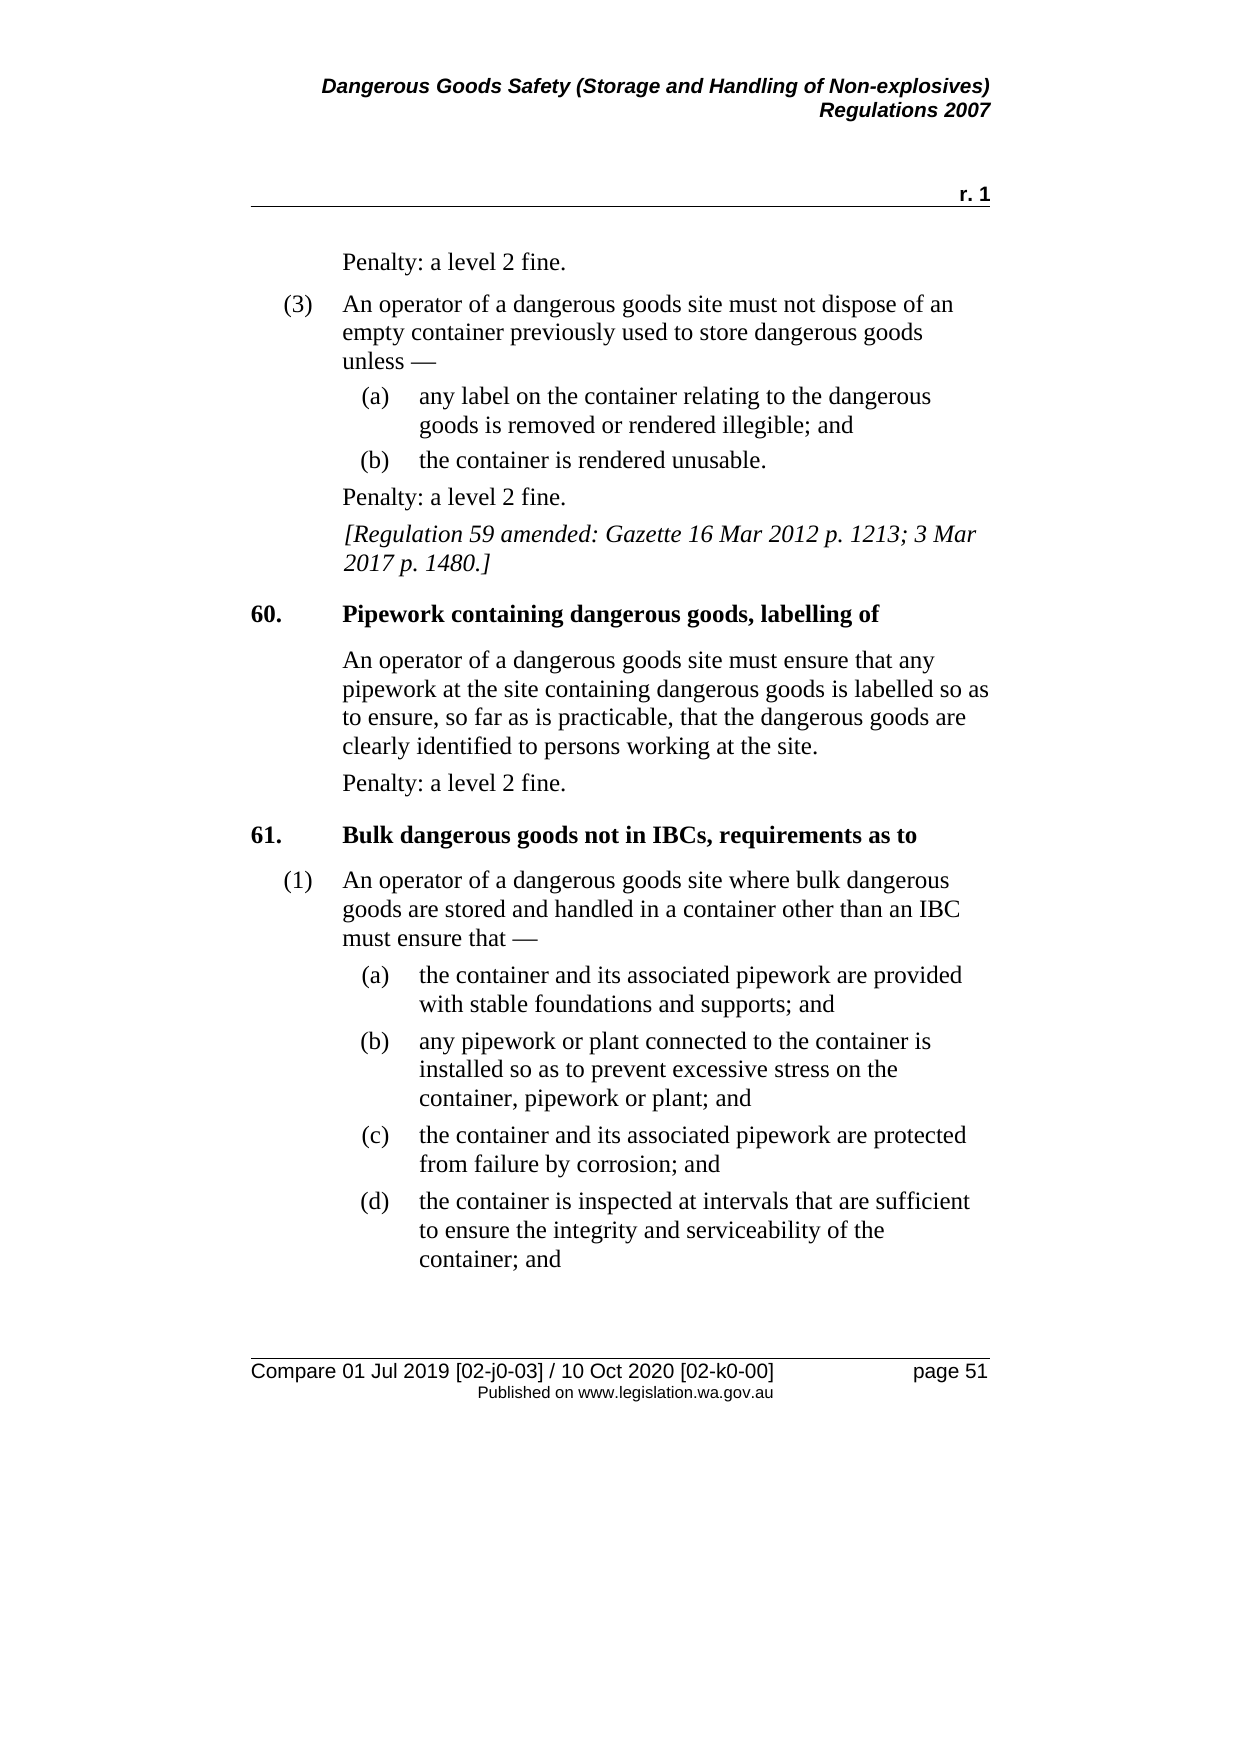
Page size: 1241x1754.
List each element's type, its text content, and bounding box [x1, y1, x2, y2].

text (1) An operator of a dangerous goods site where bulk dangerous goods are stored and handled in a container other than an IBC must ensure that — [251, 865, 990, 952]
text (b) any pipework or plant connected to the container is installed so as to prevent excessive stress on the container, pipework or plant; and [251, 1026, 990, 1112]
text Penalty: a level 2 fine. [251, 482, 990, 511]
text Penalty: a level 2 fine. [251, 768, 990, 797]
text (c) the container and its associated pipework are protected from failure by corrosion; and [251, 1120, 990, 1178]
text [Regulation 59 amended: Gazette 16 Mar 2012 p. 1213; 3 Mar 2017 p. 1480.] [251, 519, 990, 577]
text (3) An operator of a dangerous goods site must not dispose of an empty container previously used to store dangerous goods unless — [251, 289, 990, 375]
text Penalty: a level 2 fine. [251, 247, 990, 276]
text An operator of a dangerous goods site must ensure that any pipework at the site containing dangerous goods is labelled so as to ensure, so far as is practicable, that the dangerous goods are clearly identified to persons working at the site. [251, 645, 990, 760]
text (a) any label on the container relating to the dangerous goods is removed or rendered illegible; and [251, 381, 990, 439]
text (b) the container is rendered unusable. [251, 445, 990, 474]
subtitle 61. Bulk dangerous goods not in IBCs, requirements as to [251, 820, 990, 849]
text (d) the container is inspected at intervals that are sufficient to ensure the integrity and serviceability of the container; and [251, 1186, 990, 1272]
text (a) the container and its associated pipework are provided with stable foundations and supports; and [251, 960, 990, 1017]
subtitle 60. Pipework containing dangerous goods, labelling of [251, 599, 990, 628]
